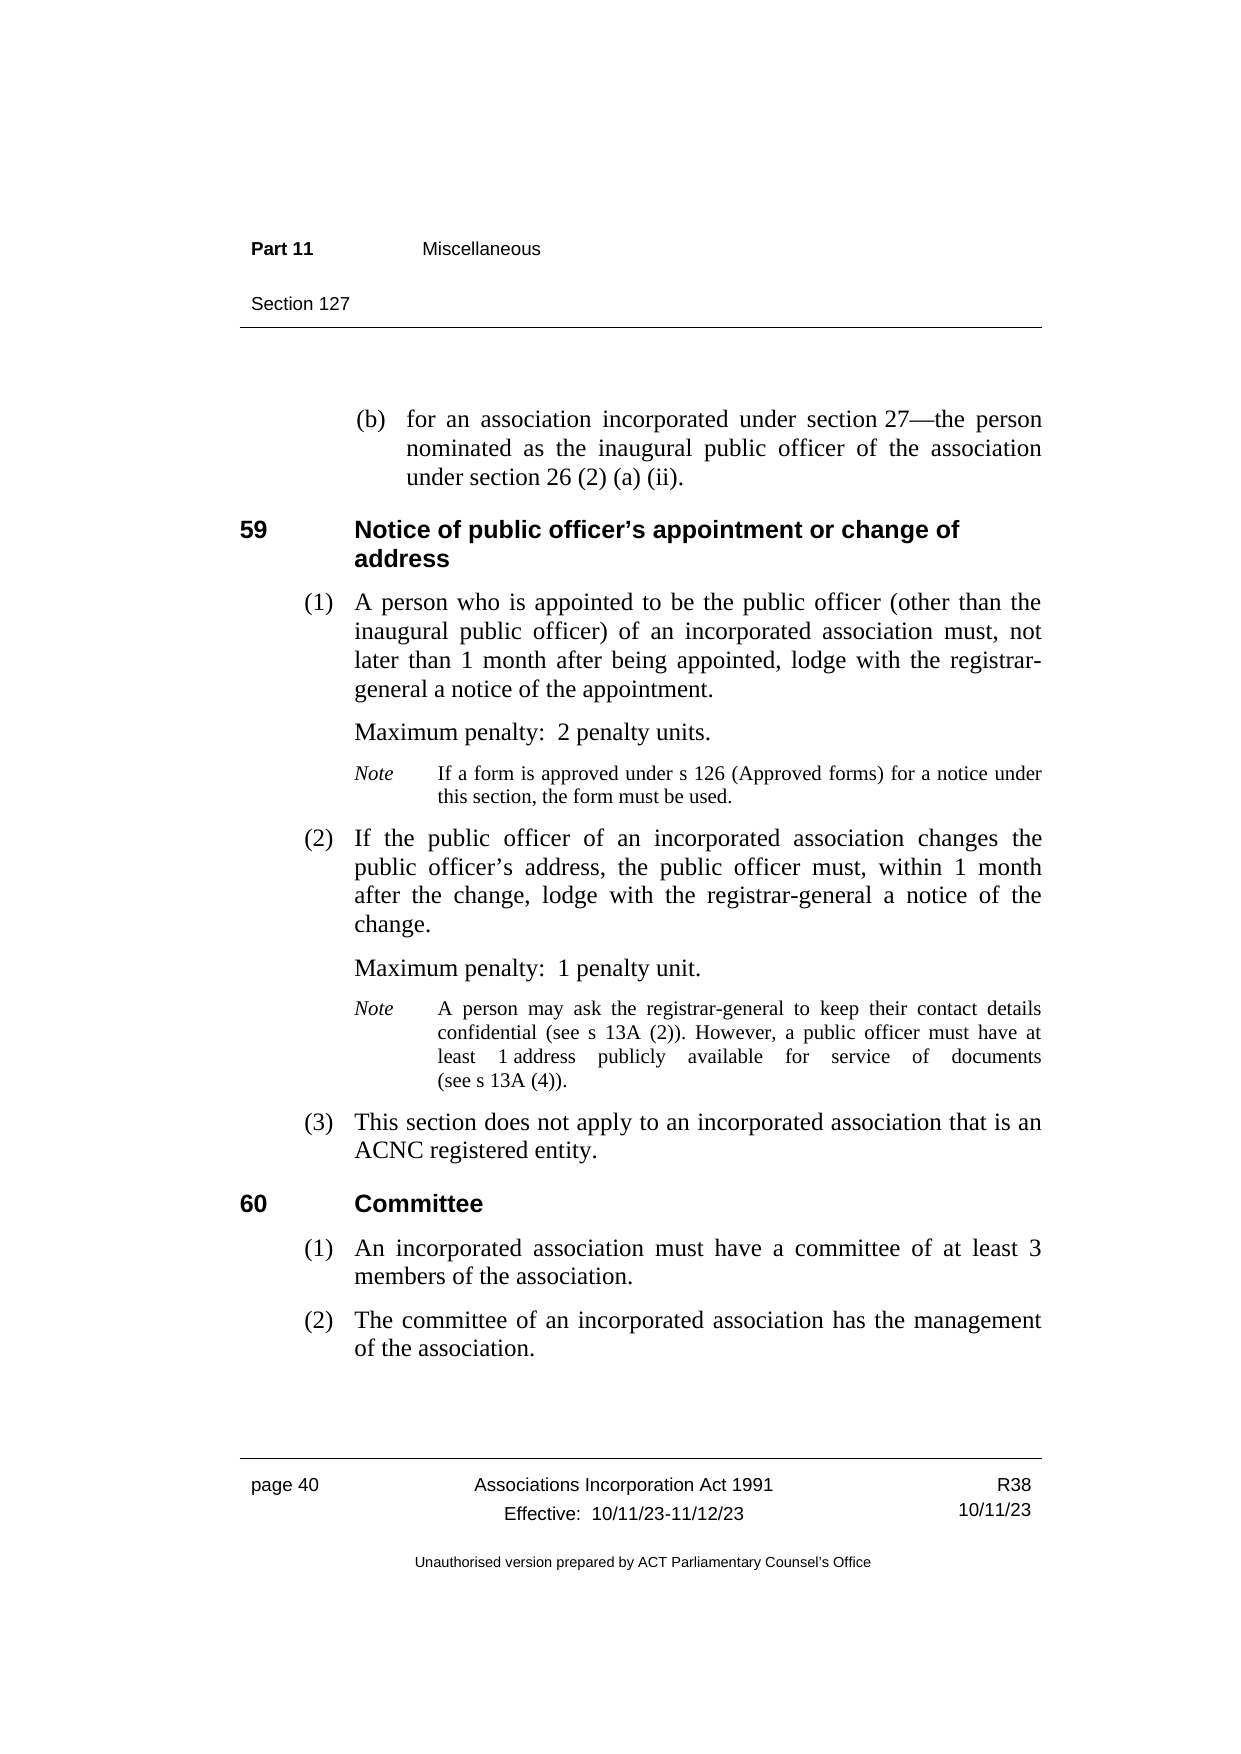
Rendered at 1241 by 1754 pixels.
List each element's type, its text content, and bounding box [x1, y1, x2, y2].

text (b) for an association incorporated under section 27—the person nominated as the inaugural public officer of the association under section 26 (2) (a) (ii). [239, 404, 1042, 490]
text (2) The committee of an incorporated association has the management of the association. [239, 1305, 1042, 1362]
text Note A person may ask the registrar-general to keep their contact details confidential (see s 13A (2)). However, a public officer must have at least 1 address publicly available for service of documents (see s 13A (4)). [354, 996, 1042, 1092]
text Maximum penalty: 2 penalty units. [354, 717, 1042, 746]
text 59 Notice of public officer’s appointment or change of address [239, 515, 1042, 573]
text Maximum penalty: 1 penalty unit. [354, 953, 1042, 981]
text Note If a form is approved under s 126 (Approved forms) for a notice under this section, the form must be used. [354, 760, 1042, 808]
text (3) This section does not apply to an incorporated association that is an ACNC registered entity. [239, 1107, 1042, 1164]
text 60 Committee [239, 1189, 1042, 1218]
text (2) If the public officer of an incorporated association changes the public officer’s address, the public officer must, within 1 month after the change, lodge with the registrar-general a notice of the change. [239, 823, 1042, 938]
text (1) An incorporated association must have a committee of at least 3 members of the association. [239, 1233, 1042, 1290]
text (1) A person who is appointed to be the public officer (other than the inaugural public officer) of an incorporated association must, not later than 1 month after being appointed, lodge with the registrar-general a notice of the appointment. [239, 587, 1042, 702]
